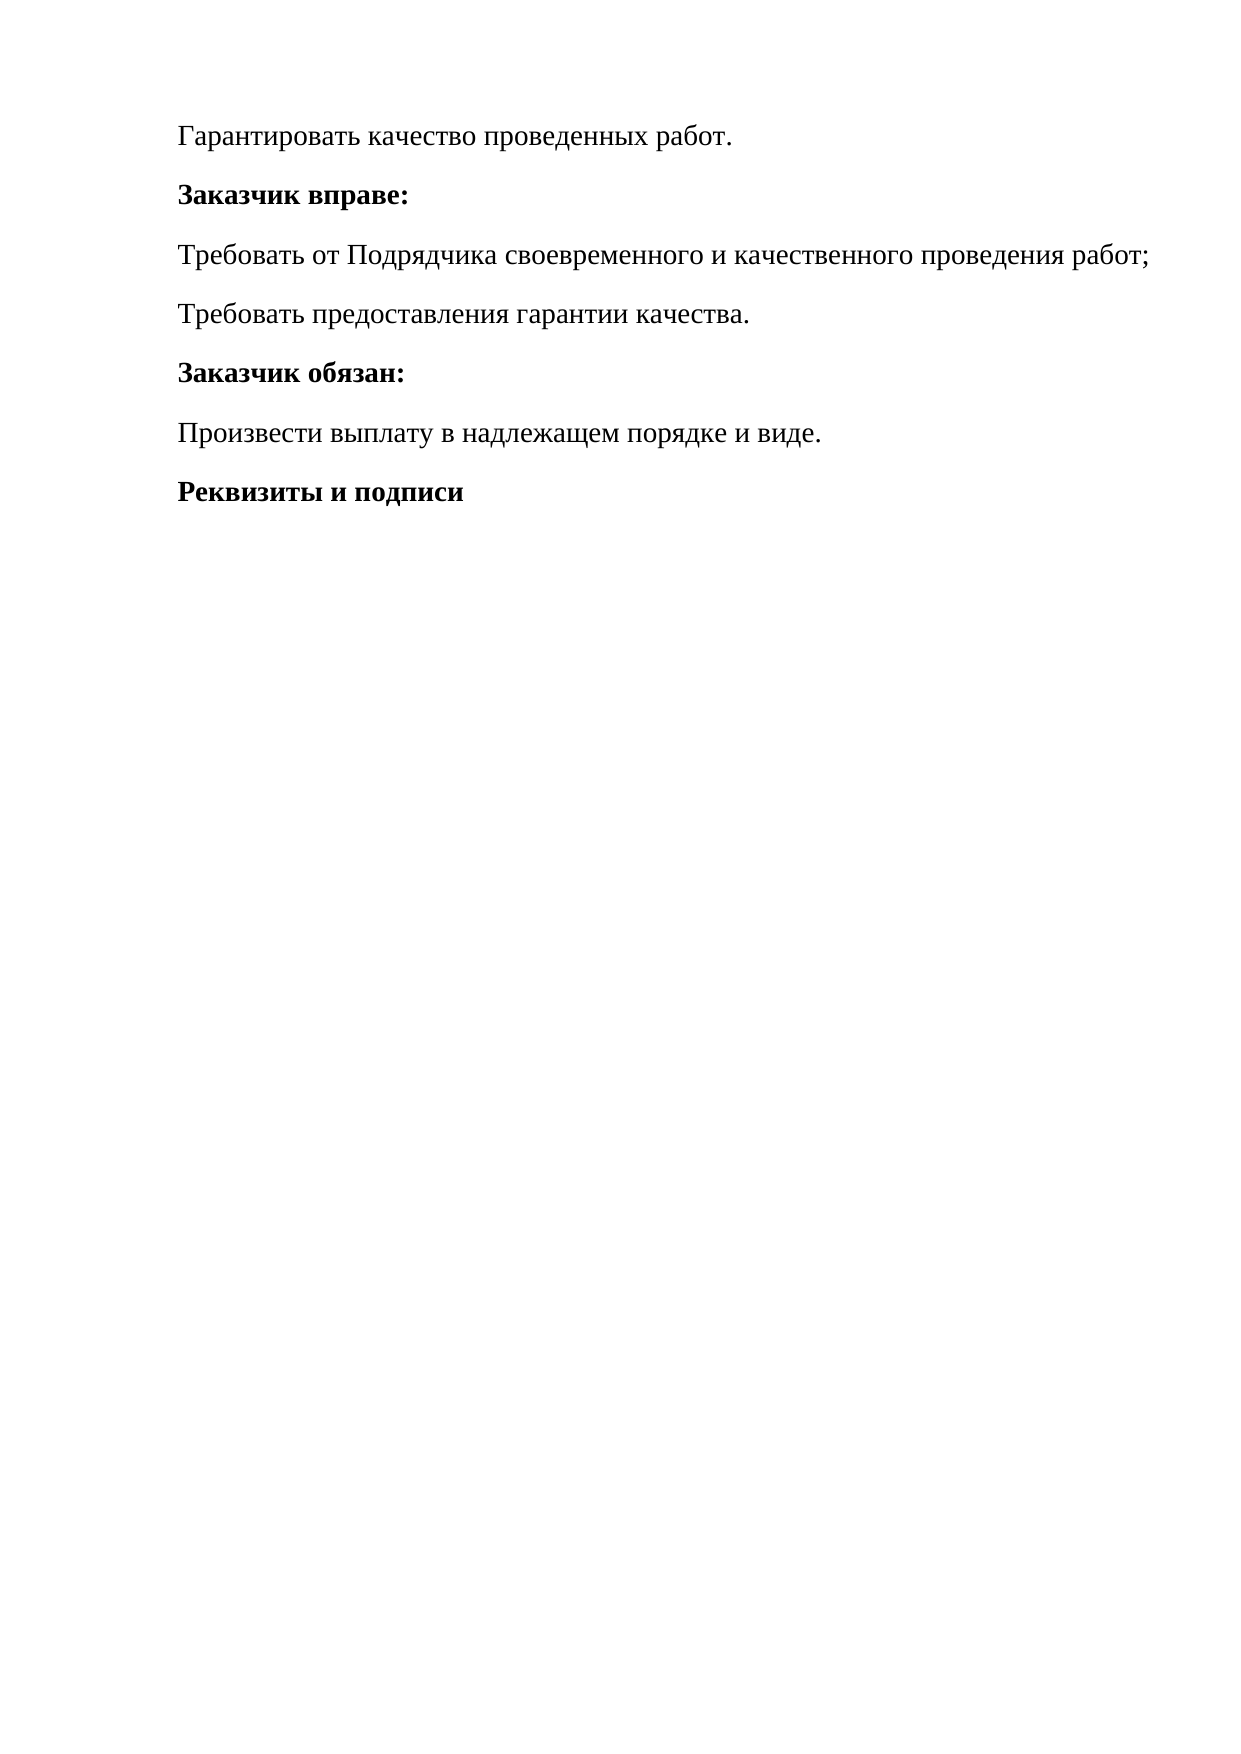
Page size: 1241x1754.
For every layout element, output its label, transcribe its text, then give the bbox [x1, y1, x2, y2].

text Реквизиты и подписи [177, 474, 1152, 508]
text Произвести выплату в надлежащем порядке и виде. [177, 415, 1152, 448]
text Требовать предоставления гарантии качества. [177, 296, 1152, 330]
text Гарантировать качество проведенных работ. [177, 118, 1152, 152]
text Заказчик обязан: [177, 356, 1152, 389]
text Требовать от Подрядчика своевременного и качественного проведения работ; [177, 237, 1152, 270]
text Заказчик вправе: [177, 177, 1152, 211]
